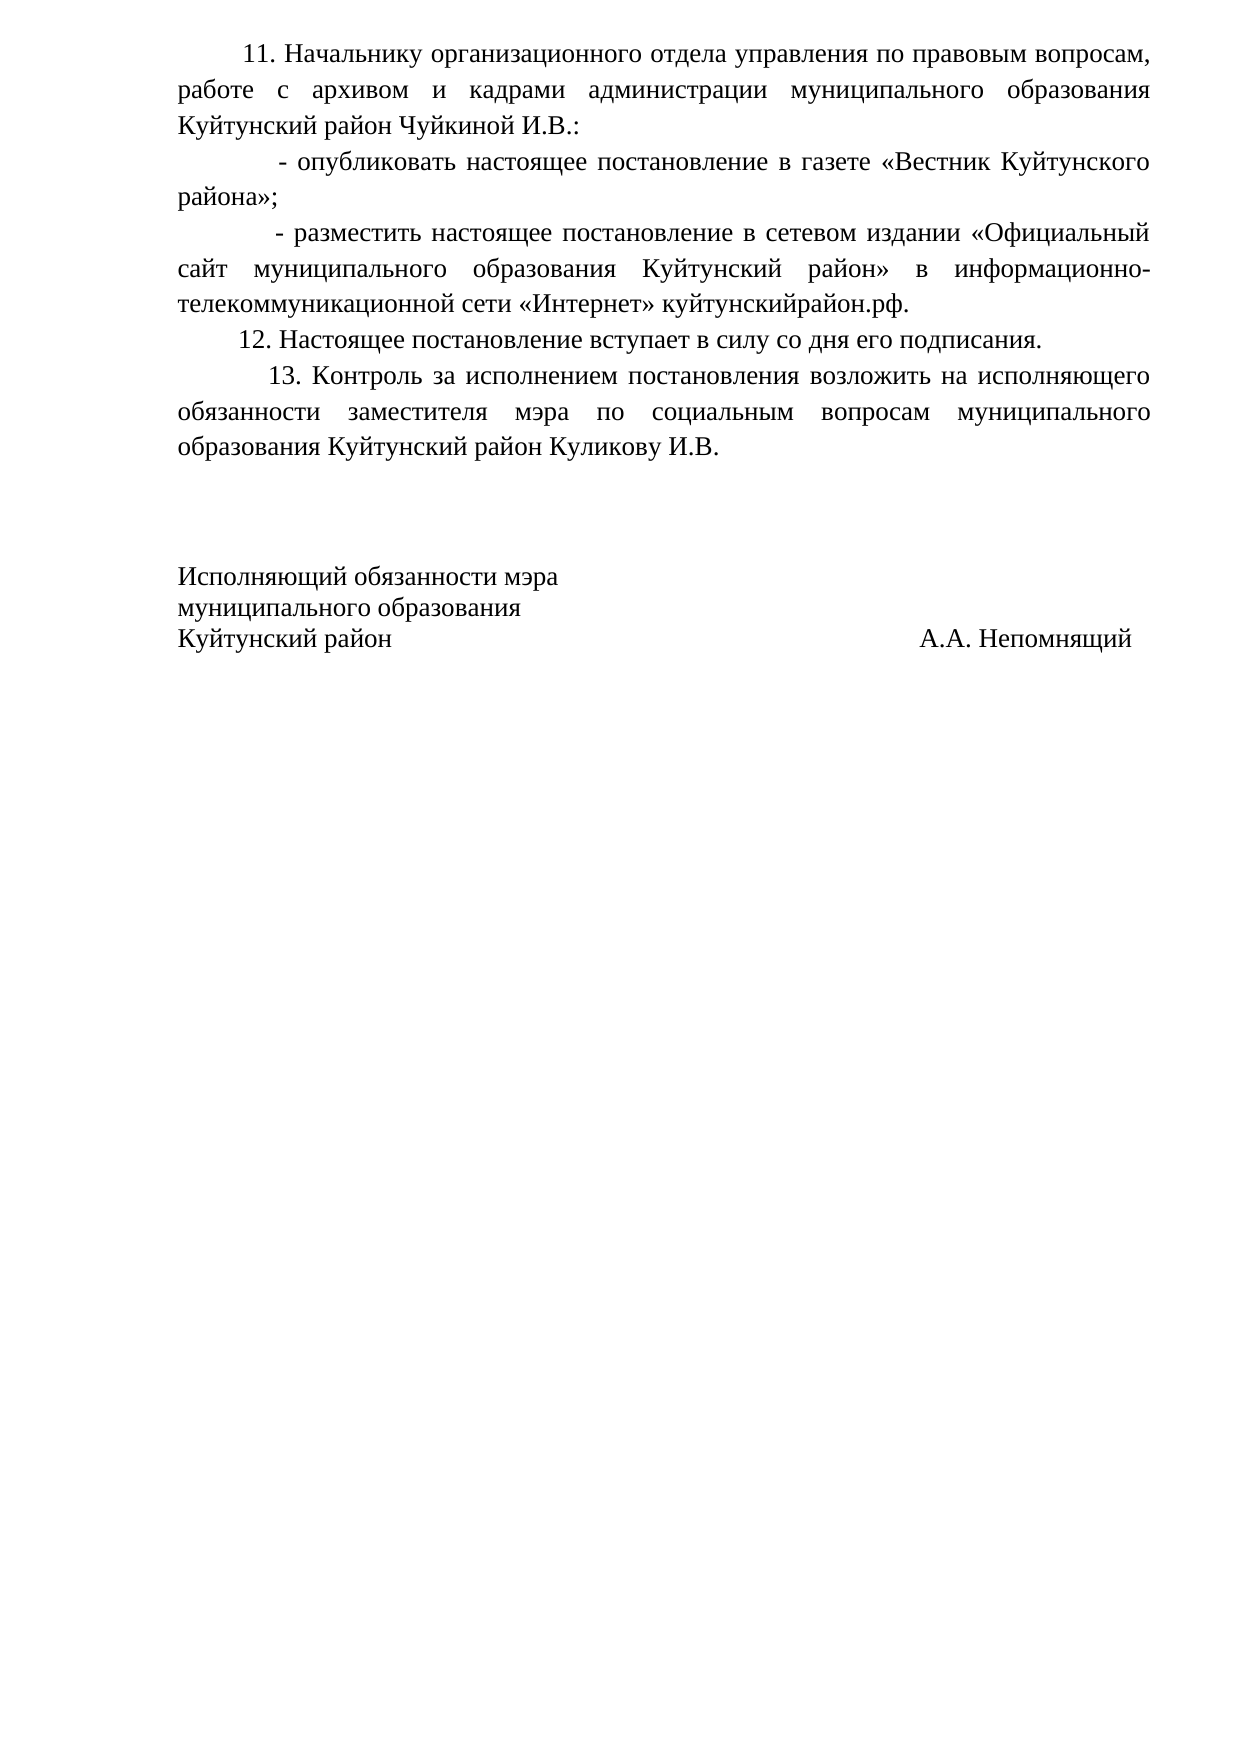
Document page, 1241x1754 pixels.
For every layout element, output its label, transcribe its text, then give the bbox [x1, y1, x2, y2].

text Исполняющий обязанности мэра [177, 560, 1152, 591]
text 11. Начальнику организационного отдела управления по правовым вопросам, работе с архивом и кадрами администрации муниципального образования Куйтунский район Чуйкиной И.В.: [177, 37, 1152, 140]
text Куйтунский район А.А. Непомнящий [177, 622, 1152, 653]
text муниципального образования [177, 591, 1152, 622]
text 13. Контроль за исполнением постановления возложить на исполняющего обязанности заместителя мэра по социальным вопросам муниципального образования Куйтунский район Куликову И.В. [177, 359, 1152, 462]
text - разместить настоящее постановление в сетевом издании «Официальный сайт муниципального образования Куйтунский район» в информационно- телекоммуникационной сети «Интернет» куйтунскийрайон.рф. [177, 216, 1152, 319]
text 12. Настоящее постановление вступает в силу со дня его подписания. [177, 323, 1152, 354]
text - опубликовать настоящее постановление в газете «Вестник Куйтунского района»; [177, 145, 1152, 212]
